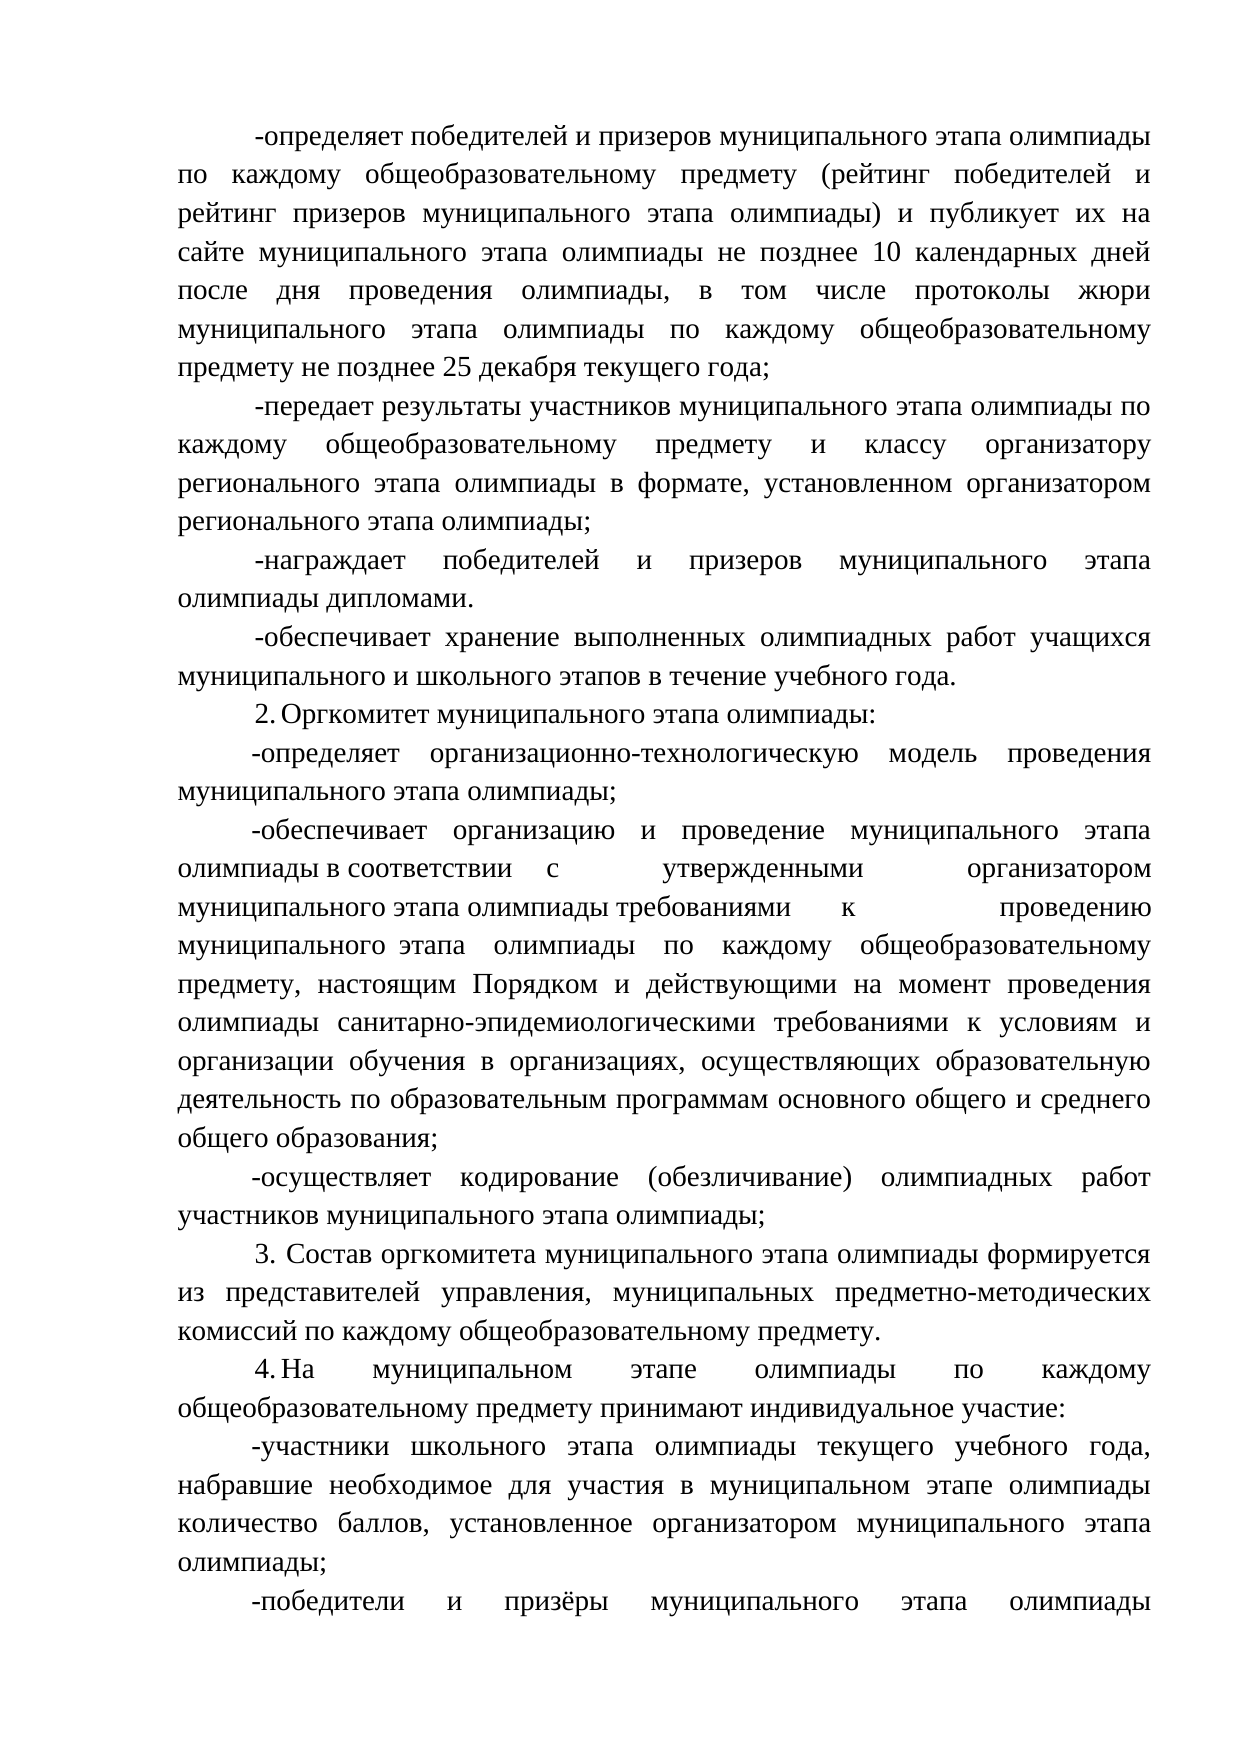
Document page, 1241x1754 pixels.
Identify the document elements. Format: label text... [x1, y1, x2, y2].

text -определяет победителей и призеров муниципального этапа олимпиады по каждому общеобразовательному предмету (рейтинг победителей и рейтинг призеров муниципального этапа олимпиады) и публикует их на сайте муниципального этапа олимпиады не позднее 10 календарных дней после дня проведения олимпиады, в том числе протоколы жюри муниципального этапа олимпиады по каждому общеобразовательному предмету не позднее 25 декабря текущего года; [177, 118, 1152, 383]
list Оргкомитет муниципального этапа олимпиады: [177, 696, 1152, 730]
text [177, 1583, 1152, 1616]
text -участники школьного этапа олимпиады текущего учебного года, набравшие необходимое для участия в муниципальном этапе олимпиады количество баллов, установленное организатором муниципального этапа олимпиады; [177, 1428, 1152, 1578]
text -награждает победителей и призеров муниципального этапа олимпиады дипломами. [177, 542, 1152, 614]
text -обеспечивает хранение выполненных олимпиадных работ учащихся муниципального и школьного этапов в течение учебного года. [177, 619, 1152, 691]
list Состав оргкомитета муниципального этапа олимпиады формируется из представителей управления, муниципальных предметно-методических комиссий по каждому общеобразовательному предмету. [177, 1236, 1152, 1346]
list На муниципальном этапе олимпиады по каждому общеобразовательному предмету принимают индивидуальное участие: [177, 1351, 1152, 1423]
text -передает результаты участников муниципального этапа олимпиады по каждому общеобразовательному предмету и классу организатору регионального этапа олимпиады в формате, установленном организатором регионального этапа олимпиады; [177, 388, 1152, 537]
text -обеспечивает организацию и проведение муниципального этапа олимпиады в соответствии с утвержденными организатором муниципального этапа олимпиады требованиями к проведению муниципального этапа олимпиады по каждому общеобразовательному предмету, настоящим Порядком и действующими на момент проведения олимпиады санитарно-эпидемиологическими требованиями к условиям и организации обучения в организациях, осуществляющих образовательную деятельность по образовательным программам основного общего и среднего общего образования; [177, 812, 1152, 1154]
text -осуществляет кодирование (обезличивание) олимпиадных работ участников муниципального этапа олимпиады; [177, 1159, 1152, 1231]
text -определяет организационно-технологическую модель проведения муниципального этапа олимпиады; [177, 735, 1152, 807]
